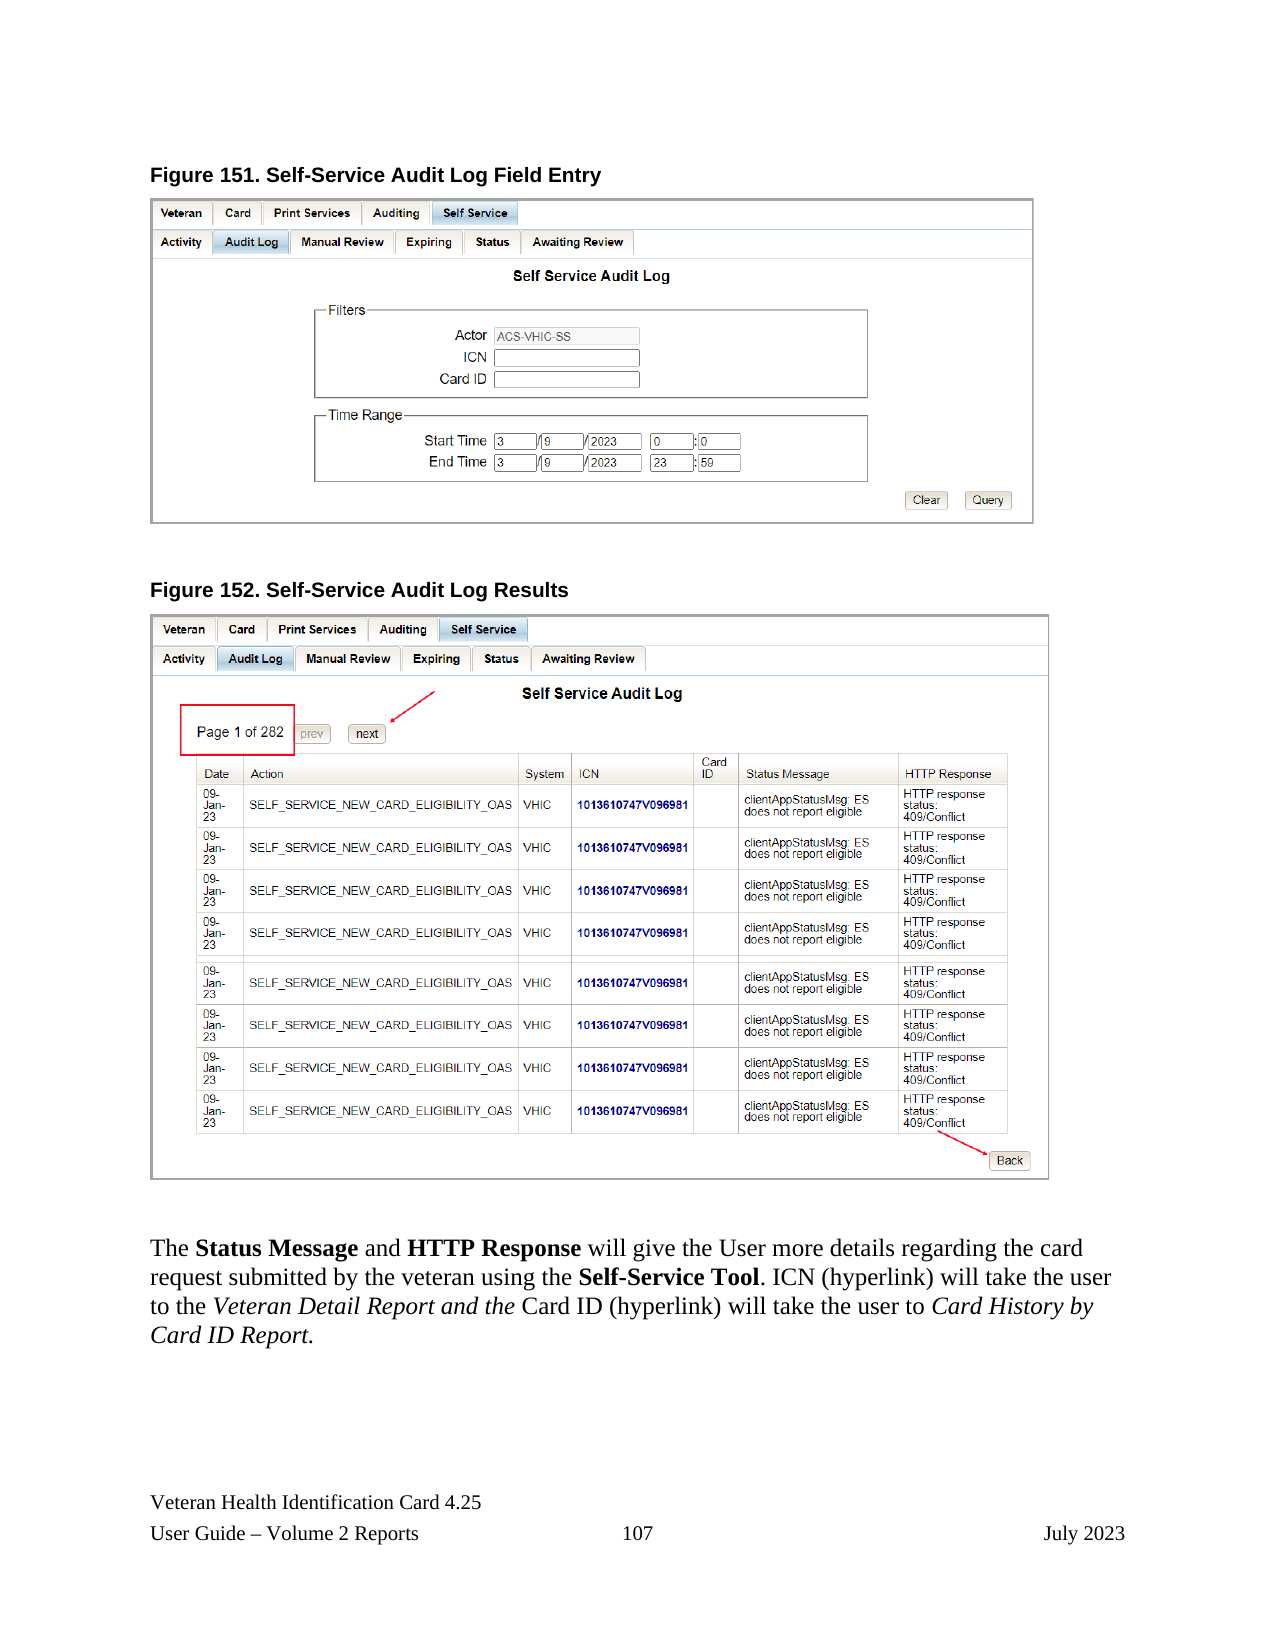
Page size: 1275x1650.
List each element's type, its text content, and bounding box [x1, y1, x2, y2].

text The Status Message and HTTP Response will give the User more details regarding the card request submitted by the veteran using the Self-Service Tool. ICN (hyperlink) will take the user to the Veteran Detail Report and the Card ID (hyperlink) will take the user to Card History by Card ID Report. [150, 1233, 1125, 1348]
picture [150, 198, 1034, 524]
picture [150, 614, 1050, 1180]
